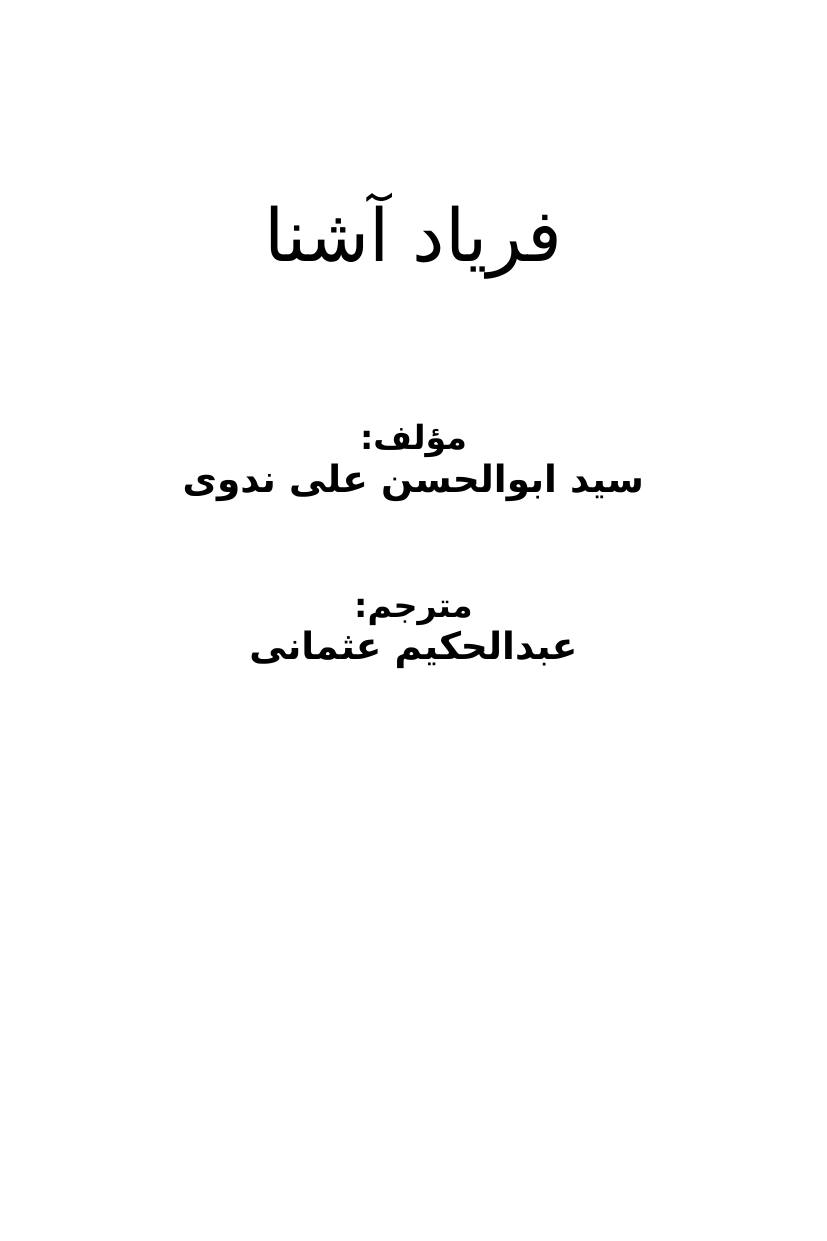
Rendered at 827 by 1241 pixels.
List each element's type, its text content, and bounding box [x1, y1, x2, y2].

text عبدالحکیم عثمانی [89, 625, 738, 669]
text فریاد آشنا [89, 193, 738, 278]
text مؤلف: [89, 418, 738, 457]
text سید ابوالحسن علی ندوی [89, 457, 738, 501]
text مترجم: [89, 586, 738, 625]
